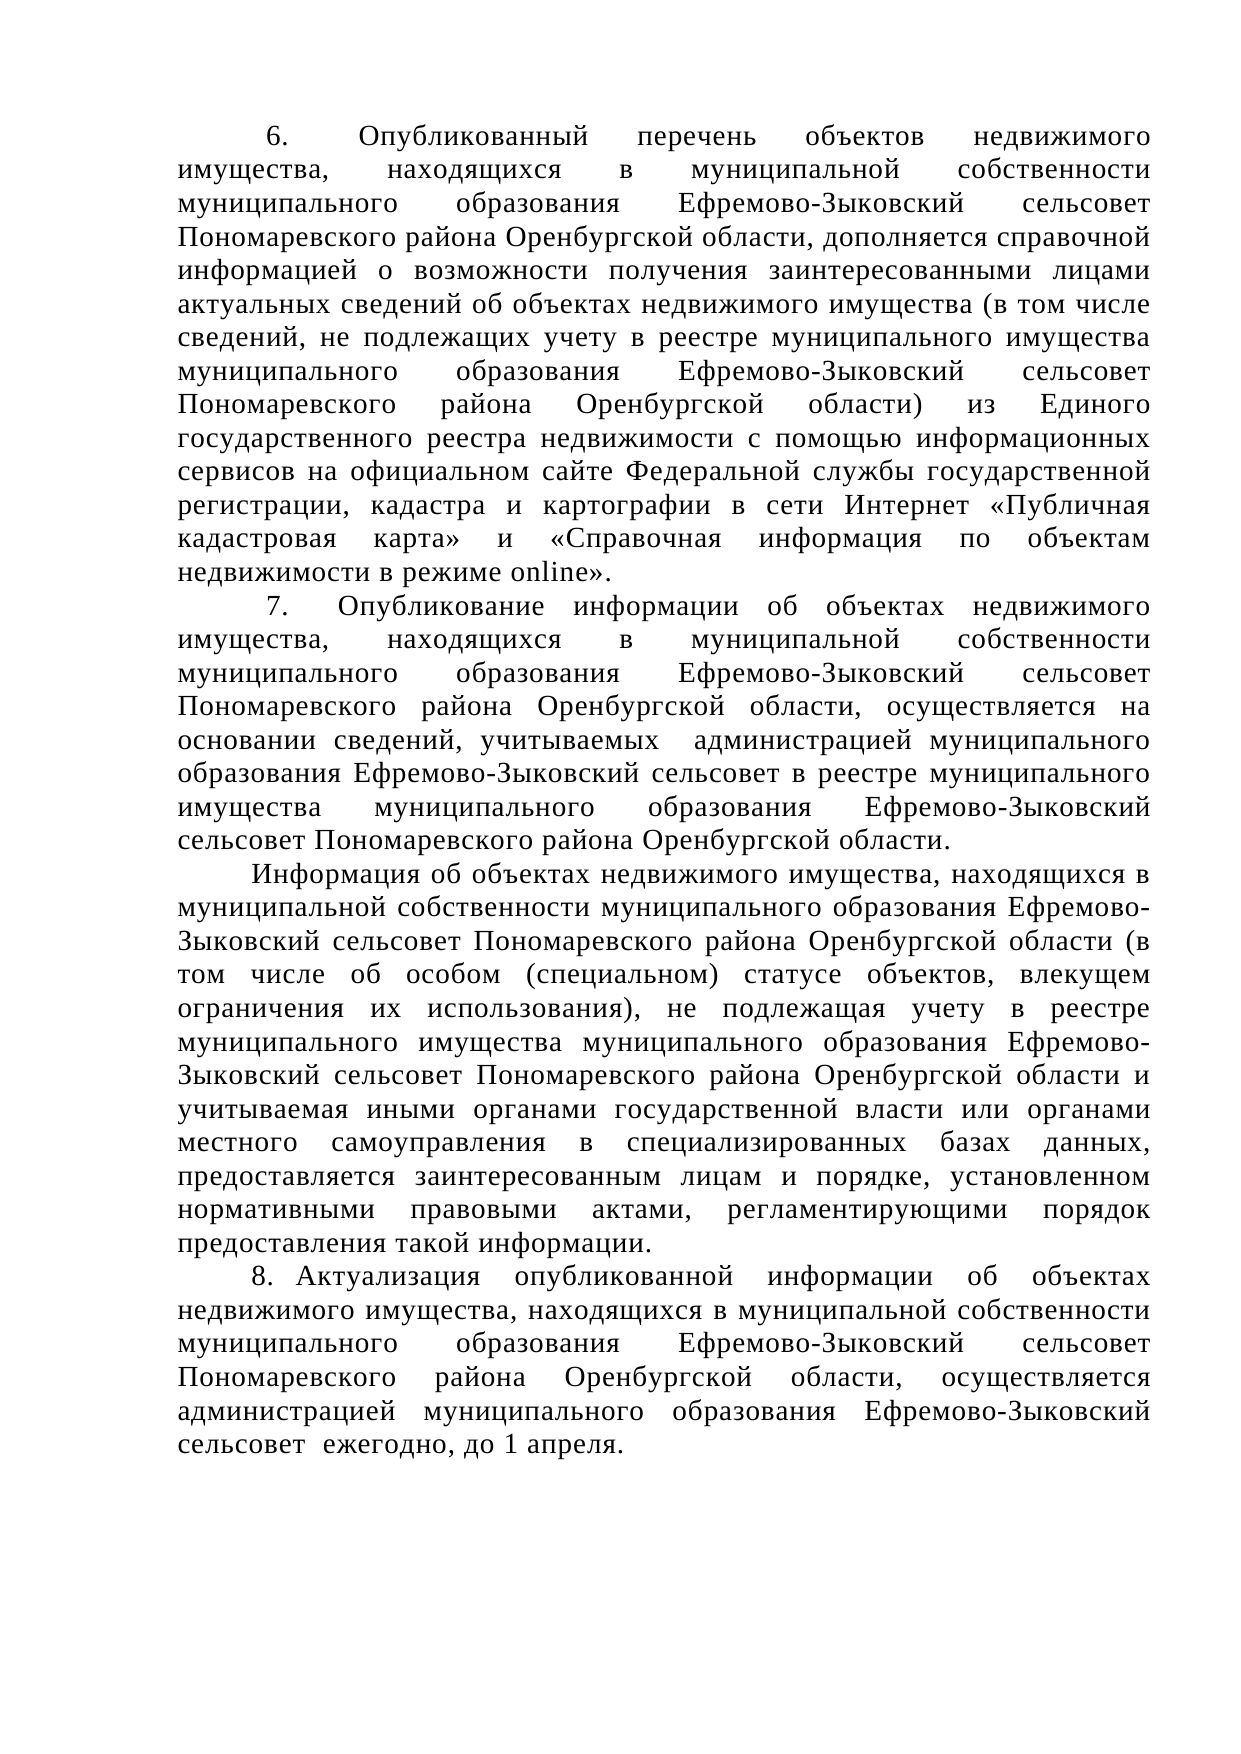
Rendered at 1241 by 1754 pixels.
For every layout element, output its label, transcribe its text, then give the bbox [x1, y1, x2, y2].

text Информация об объектах недвижимого имущества, находящихся в муниципальной собственности муниципального образования Ефремово-Зыковский сельсовет Пономаревского района Оренбургской области (в том числе об особом (специальном) статусе объектов, влекущем ограничения их использования), не подлежащая учету в реестре муниципального имущества муниципального образования Ефремово-Зыковский сельсовет Пономаревского района Оренбургской области и учитываемая иными органами государственной власти или органами местного самоуправления в специализированных базах данных, предоставляется заинтересованным лицам и порядке, установленном нормативными правовыми актами, регламентирующими порядок предоставления такой информации. [177, 856, 1152, 1258]
text 6. Опубликованный перечень объектов недвижимого имущества, находящихся в муниципальной собственности муниципального образования Ефремово-Зыковский сельсовет Пономаревского района Оренбургской области, дополняется справочной информацией о возможности получения заинтересованными лицами актуальных сведений об объектах недвижимого имущества (в том числе сведений, не подлежащих учету в реестре муниципального имущества муниципального образования Ефремово-Зыковский сельсовет Пономаревского района Оренбургской области) из Единого государственного реестра недвижимости с помощью информационных сервисов на официальном сайте Федеральной службы государственной регистрации, кадастра и картографии в сети Интернет «Публичная кадастровая карта» и «Справочная информация по объектам недвижимости в режиме online». [177, 118, 1152, 588]
text 8. Актуализация опубликованной информации об объектах недвижимого имущества, находящихся в муниципальной собственности муниципального образования Ефремово-Зыковский сельсовет Пономаревского района Оренбургской области, осуществляется администрацией муниципального образования Ефремово-Зыковский сельсовет ежегодно, до 1 апреля. [177, 1258, 1152, 1460]
text 7. Опубликование информации об объектах недвижимого имущества, находящихся в муниципальной собственности муниципального образования Ефремово-Зыковский сельсовет Пономаревского района Оренбургской области, осуществляется на основании сведений, учитываемых администрацией муниципального образования Ефремово-Зыковский сельсовет в реестре муниципального имущества муниципального образования Ефремово-Зыковский сельсовет Пономаревского района Оренбургской области. [177, 588, 1152, 856]
